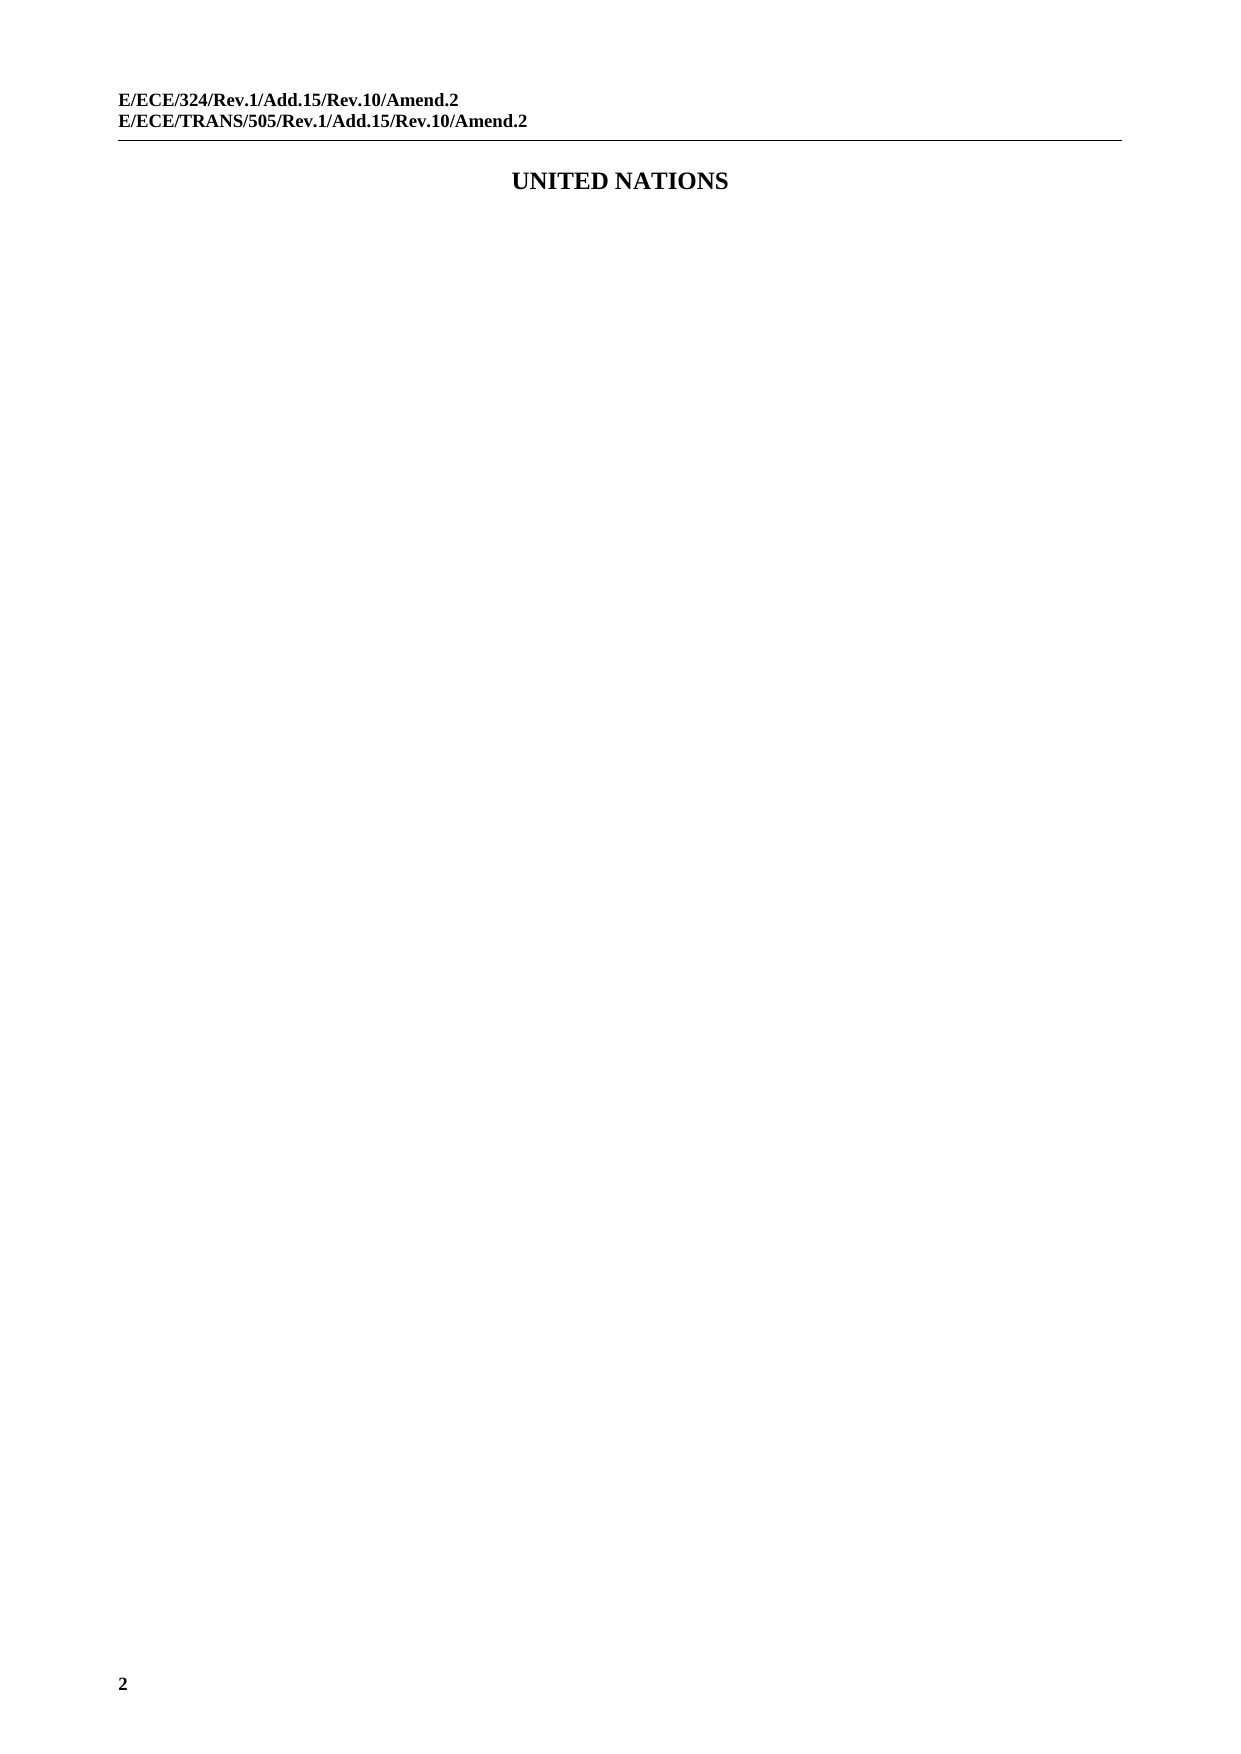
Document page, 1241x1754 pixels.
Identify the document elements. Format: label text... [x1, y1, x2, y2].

text UNITED NATIONS [118, 166, 1122, 195]
